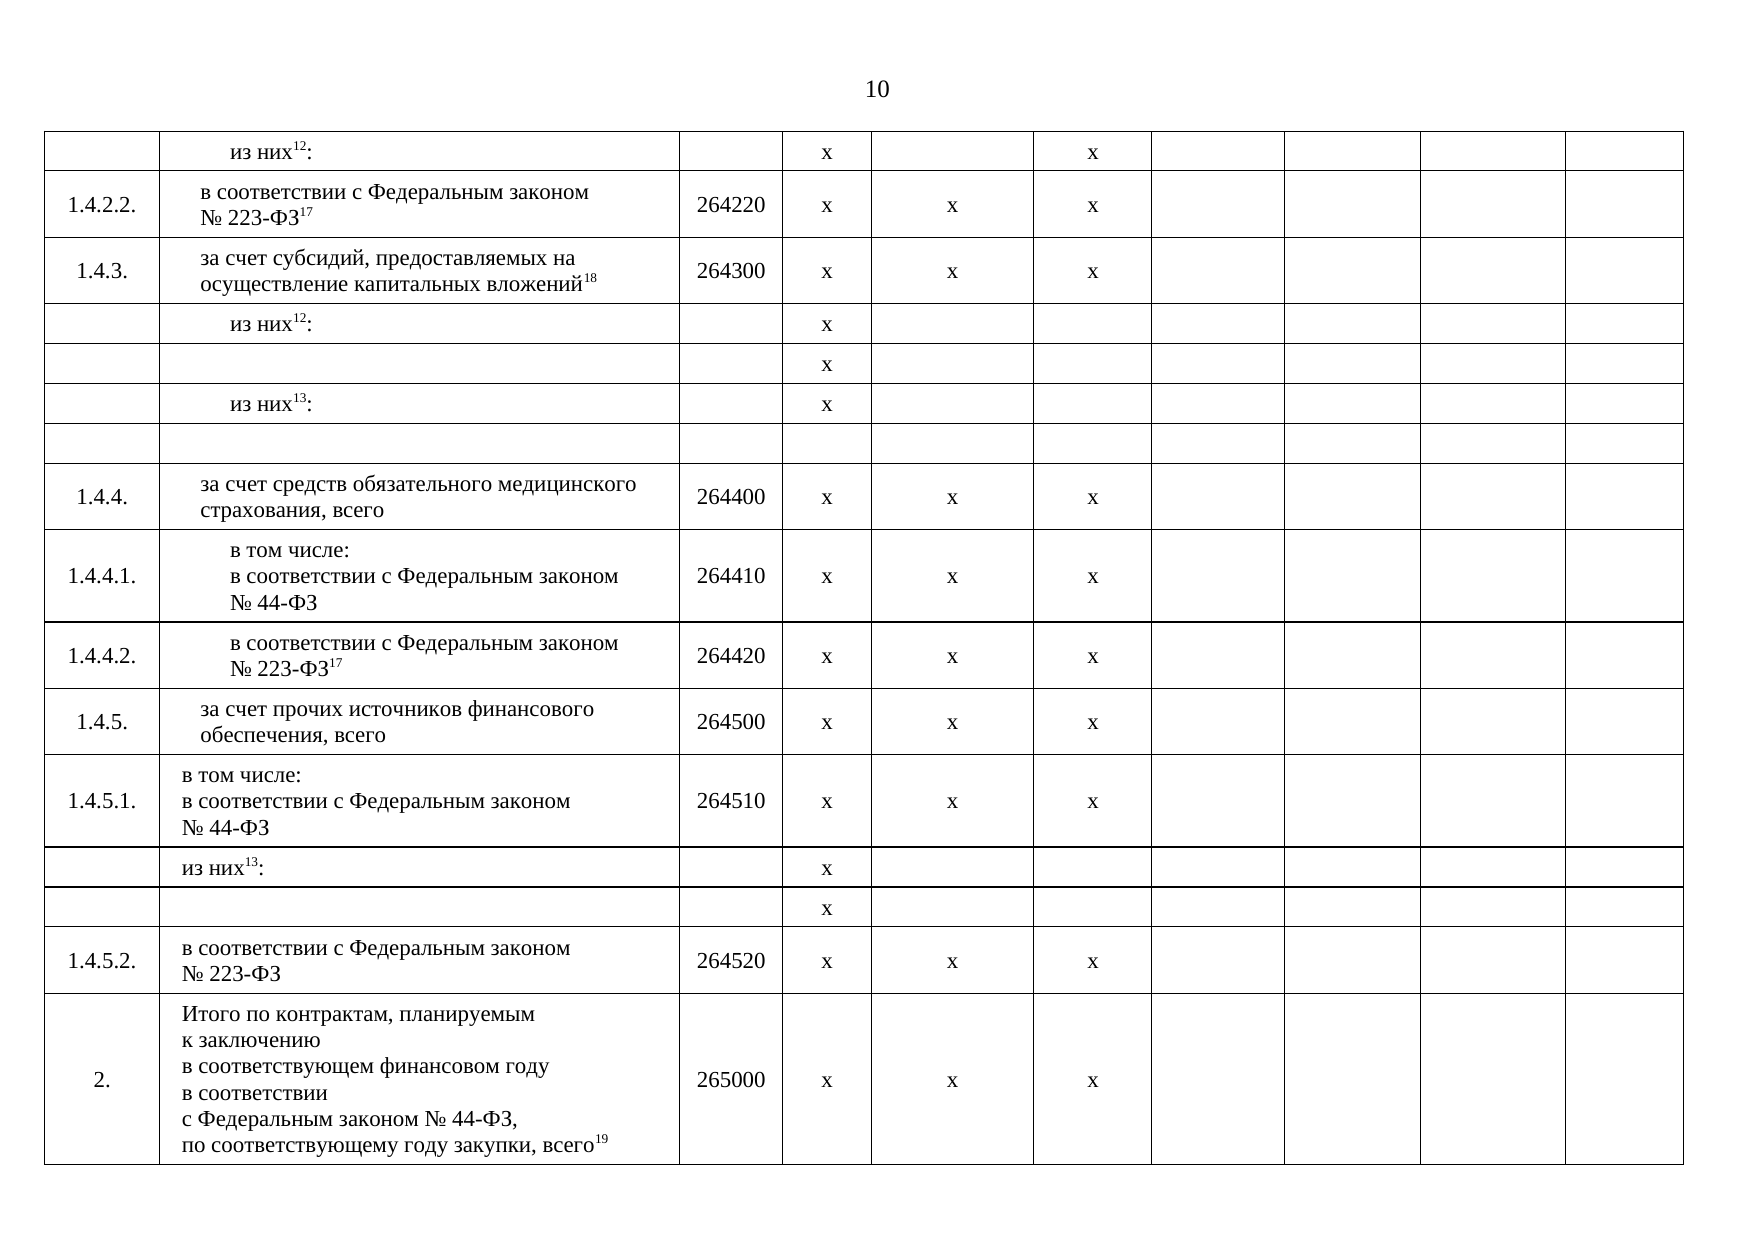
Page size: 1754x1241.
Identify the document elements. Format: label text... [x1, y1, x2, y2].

table_cell 264300 [680, 238, 782, 303]
table_cell в соответствии с Федеральным законом № 223-ФЗ17 [160, 623, 679, 688]
table_cell х [1034, 755, 1151, 846]
table_cell х [1034, 623, 1151, 688]
table_cell 1.4.4. [45, 464, 159, 529]
table_cell [1152, 132, 1284, 170]
table_cell х [872, 238, 1033, 303]
table_cell [1152, 238, 1284, 303]
table_cell х [783, 304, 871, 343]
table_cell [872, 888, 1033, 926]
table_cell [1421, 530, 1565, 621]
table_cell х [872, 755, 1033, 846]
table_cell [160, 344, 679, 383]
table_cell [45, 888, 159, 926]
table_cell [1421, 927, 1565, 992]
table_cell [1421, 994, 1565, 1164]
table_cell [1566, 755, 1683, 846]
table_cell из них13: [160, 848, 679, 886]
table_cell 264520 [680, 927, 782, 992]
table_cell [45, 304, 159, 343]
table_cell х [783, 994, 871, 1164]
table_cell [1566, 888, 1683, 926]
table_cell [872, 132, 1033, 170]
table_cell [1285, 994, 1420, 1164]
table_cell из них13: [160, 384, 679, 423]
table_cell х [872, 623, 1033, 688]
table_cell х [872, 171, 1033, 237]
table_cell [680, 424, 782, 462]
table_cell за счет прочих источников финансового обеспечения, всего [160, 689, 679, 754]
table_cell [1285, 848, 1420, 886]
table_cell [1152, 530, 1284, 621]
table_cell [1034, 424, 1151, 462]
table_cell [1566, 171, 1683, 237]
table_cell х [872, 689, 1033, 754]
table_cell [872, 344, 1033, 383]
table_cell из них12: [160, 132, 679, 170]
table_cell х [783, 171, 871, 237]
table_cell в том числе: в соответствии с Федеральным законом № 44-ФЗ [160, 530, 679, 621]
table_cell [1566, 689, 1683, 754]
table_cell [1152, 994, 1284, 1164]
table_cell [1285, 623, 1420, 688]
table_cell [1566, 464, 1683, 529]
table_cell [1285, 132, 1420, 170]
table_cell [1421, 344, 1565, 383]
table_cell х [783, 755, 871, 846]
table_cell 2. [45, 994, 159, 1164]
table_cell х [1034, 689, 1151, 754]
table_cell [1034, 304, 1151, 343]
table_cell [1285, 384, 1420, 423]
table_cell [1152, 927, 1284, 992]
table_cell за счет средств обязательного медицинского страхования, всего [160, 464, 679, 529]
table_cell [1566, 530, 1683, 621]
table_cell [1152, 424, 1284, 462]
table_cell [1285, 304, 1420, 343]
table_cell [1285, 464, 1420, 529]
table_cell х [783, 344, 871, 383]
table_cell [1566, 384, 1683, 423]
table_cell [1421, 424, 1565, 462]
table_cell [1285, 689, 1420, 754]
table_cell Итого по контрактам, планируемым к заключению в соответствующем финансовом году в соответствии с Федеральным законом № 44-ФЗ, по соответствующему году закупки, всего19 [160, 994, 679, 1164]
table_cell х [1034, 530, 1151, 621]
table_cell [160, 888, 679, 926]
table_cell [1421, 848, 1565, 886]
table_cell [1152, 464, 1284, 529]
table_cell [1034, 384, 1151, 423]
table_cell в соответствии с Федеральным законом № 223-ФЗ [160, 927, 679, 992]
table_cell [680, 848, 782, 886]
table_cell [1152, 848, 1284, 886]
table_cell [1421, 755, 1565, 846]
table_cell [680, 132, 782, 170]
table_cell [1421, 623, 1565, 688]
table_cell 1.4.4.2. [45, 623, 159, 688]
table_cell [1285, 888, 1420, 926]
table_cell [1421, 384, 1565, 423]
table_cell [45, 384, 159, 423]
table_cell [1566, 927, 1683, 992]
table_cell х [872, 464, 1033, 529]
table_cell х [783, 384, 871, 423]
table_cell [1285, 344, 1420, 383]
table_cell х [783, 623, 871, 688]
table_cell 264510 [680, 755, 782, 846]
table_cell 1.4.5. [45, 689, 159, 754]
table_cell [1152, 384, 1284, 423]
table_cell 1.4.2.2. [45, 171, 159, 237]
table_cell х [783, 927, 871, 992]
table_cell [1152, 171, 1284, 237]
table_cell 1.4.5.2. [45, 927, 159, 992]
table_cell [45, 344, 159, 383]
table_cell х [783, 530, 871, 621]
table_cell [45, 424, 159, 462]
table_cell [1566, 994, 1683, 1164]
table_cell 264220 [680, 171, 782, 237]
table_cell [1421, 464, 1565, 529]
table_cell х [1034, 132, 1151, 170]
table_cell [1421, 132, 1565, 170]
table_cell [1285, 171, 1420, 237]
table_cell х [783, 888, 871, 926]
table_cell за счет субсидий, предоставляемых на осуществление капитальных вложений18 [160, 238, 679, 303]
table_cell [1566, 238, 1683, 303]
table_cell [1152, 888, 1284, 926]
table_cell [1285, 755, 1420, 846]
table_cell х [783, 689, 871, 754]
table_cell х [872, 530, 1033, 621]
table_cell 1.4.3. [45, 238, 159, 303]
table_cell [783, 424, 871, 462]
table_cell [680, 384, 782, 423]
table_cell [680, 304, 782, 343]
table_cell х [1034, 994, 1151, 1164]
table_cell х [1034, 238, 1151, 303]
table_cell 264400 [680, 464, 782, 529]
table_cell [872, 424, 1033, 462]
table_cell [1285, 927, 1420, 992]
table_cell [872, 384, 1033, 423]
table_cell [45, 132, 159, 170]
table_cell [1034, 888, 1151, 926]
table_cell [1285, 238, 1420, 303]
table_cell [160, 424, 679, 462]
table_cell [872, 304, 1033, 343]
table_cell [1566, 623, 1683, 688]
table_cell 264420 [680, 623, 782, 688]
table_cell х [783, 238, 871, 303]
table_cell [680, 888, 782, 926]
table_cell [1421, 888, 1565, 926]
table_cell х [872, 927, 1033, 992]
table_cell [1152, 755, 1284, 846]
table_cell [1566, 424, 1683, 462]
table_cell [1152, 689, 1284, 754]
table_cell [680, 344, 782, 383]
table_cell [1421, 238, 1565, 303]
table_cell [1285, 530, 1420, 621]
table_cell х [1034, 927, 1151, 992]
table_cell [1285, 424, 1420, 462]
table_cell х [783, 132, 871, 170]
table_cell [45, 848, 159, 886]
table_cell из них12: [160, 304, 679, 343]
table_cell 265000 [680, 994, 782, 1164]
table_cell 1.4.4.1. [45, 530, 159, 621]
table_cell [872, 848, 1033, 886]
table_cell х [1034, 171, 1151, 237]
table_cell х [783, 848, 871, 886]
table_cell [1152, 344, 1284, 383]
table_cell [1034, 848, 1151, 886]
table_cell [1566, 304, 1683, 343]
table_cell [1421, 304, 1565, 343]
table_cell [1152, 623, 1284, 688]
table_cell х [1034, 464, 1151, 529]
table_cell х [872, 994, 1033, 1164]
table_cell [1421, 689, 1565, 754]
table_cell в соответствии с Федеральным законом № 223-ФЗ17 [160, 171, 679, 237]
table_cell [1421, 171, 1565, 237]
table_cell в том числе: в соответствии с Федеральным законом № 44-ФЗ [160, 755, 679, 846]
table_cell 1.4.5.1. [45, 755, 159, 846]
table_cell 264410 [680, 530, 782, 621]
table_cell [1152, 304, 1284, 343]
table_cell [1034, 344, 1151, 383]
table_cell х [783, 464, 871, 529]
table_cell [1566, 848, 1683, 886]
table_cell 264500 [680, 689, 782, 754]
table_cell [1566, 132, 1683, 170]
table_cell [1566, 344, 1683, 383]
